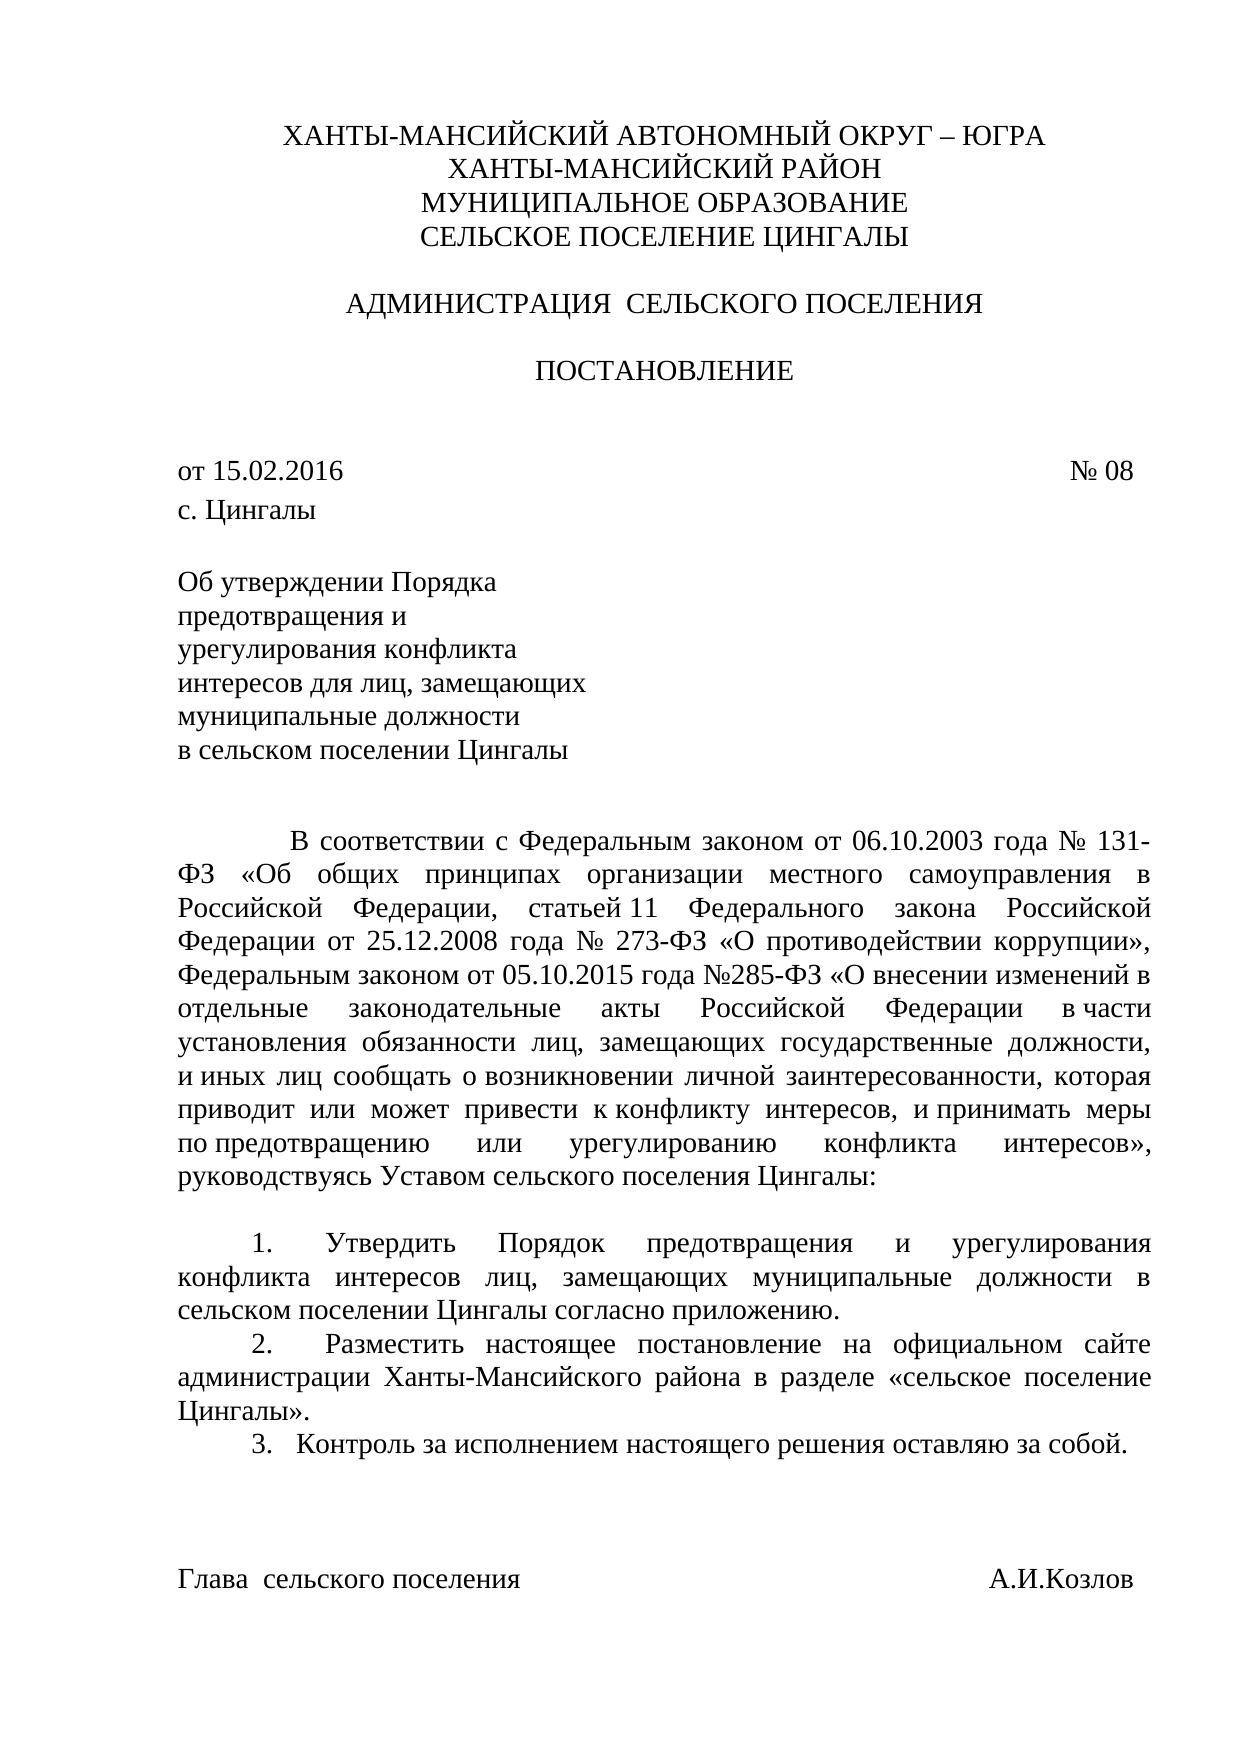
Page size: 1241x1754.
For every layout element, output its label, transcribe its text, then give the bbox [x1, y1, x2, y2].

text ПОСТАНОВЛЕНИЕ [177, 353, 1152, 386]
text с. Цингалы [177, 492, 1152, 526]
list Контроль за исполнением настоящего решения оставляю за собой. [251, 1427, 1152, 1460]
text СЕЛЬСКОЕ ПОСЕЛЕНИЕ ЦИНГАЛЫ [177, 219, 1152, 252]
text предотвращения и [177, 598, 1152, 631]
text интересов для лиц, замещающих [177, 665, 1152, 698]
text ХАНТЫ-МАНСИЙСКИЙ АВТОНОМНЫЙ ОКРУГ – ЮГРА [177, 118, 1152, 152]
text ХАНТЫ-МАНСИЙСКИЙ РАЙОН [177, 152, 1152, 185]
text АДМИНИСТРАЦИЯ СЕЛЬСКОГО ПОСЕЛЕНИЯ [177, 286, 1152, 319]
text МУНИЦИПАЛЬНОЕ ОБРАЗОВАНИЕ [177, 185, 1152, 219]
list Разместить настоящее постановление на официальном сайте администрации Ханты-Мансийского района в разделе «сельское поселение Цингалы». [177, 1326, 1152, 1427]
text муниципальные должности [177, 698, 1152, 732]
text Об утверждении Порядка [177, 564, 1152, 598]
text в сельском поселении Цингалы [177, 732, 1152, 765]
text урегулирования конфликта [177, 631, 1152, 665]
text Глава сельского поселения А.И.Козлов [177, 1561, 1152, 1594]
text от 15.02.2016 № 08 [177, 453, 1152, 487]
text В соответствии с Федеральным законом от 06.10.2003 года № 131-ФЗ «Об общих принципах организации местного самоуправления в Российской Федерации, статьей 11 Федерального закона Российской Федерации от 25.12.2008 года № 273-ФЗ «О противодействии коррупции», Федеральным законом от 05.10.2015 года №285-ФЗ «О внесении изменений в отдельные законодательные акты Российской Федерации в части установления обязанности лиц, замещающих государственные должности, и иных лиц сообщать о возникновении личной заинтересованности, которая приводит или может привести к конфликту интересов, и принимать меры по предотвращению или урегулированию конфликта интересов», руководствуясь Уставом сельского поселения Цингалы: [177, 823, 1152, 1192]
list Утвердить Порядок предотвращения и урегулирования конфликта интересов лиц, замещающих муниципальные должности в сельском поселении Цингалы согласно приложению. [177, 1225, 1152, 1326]
